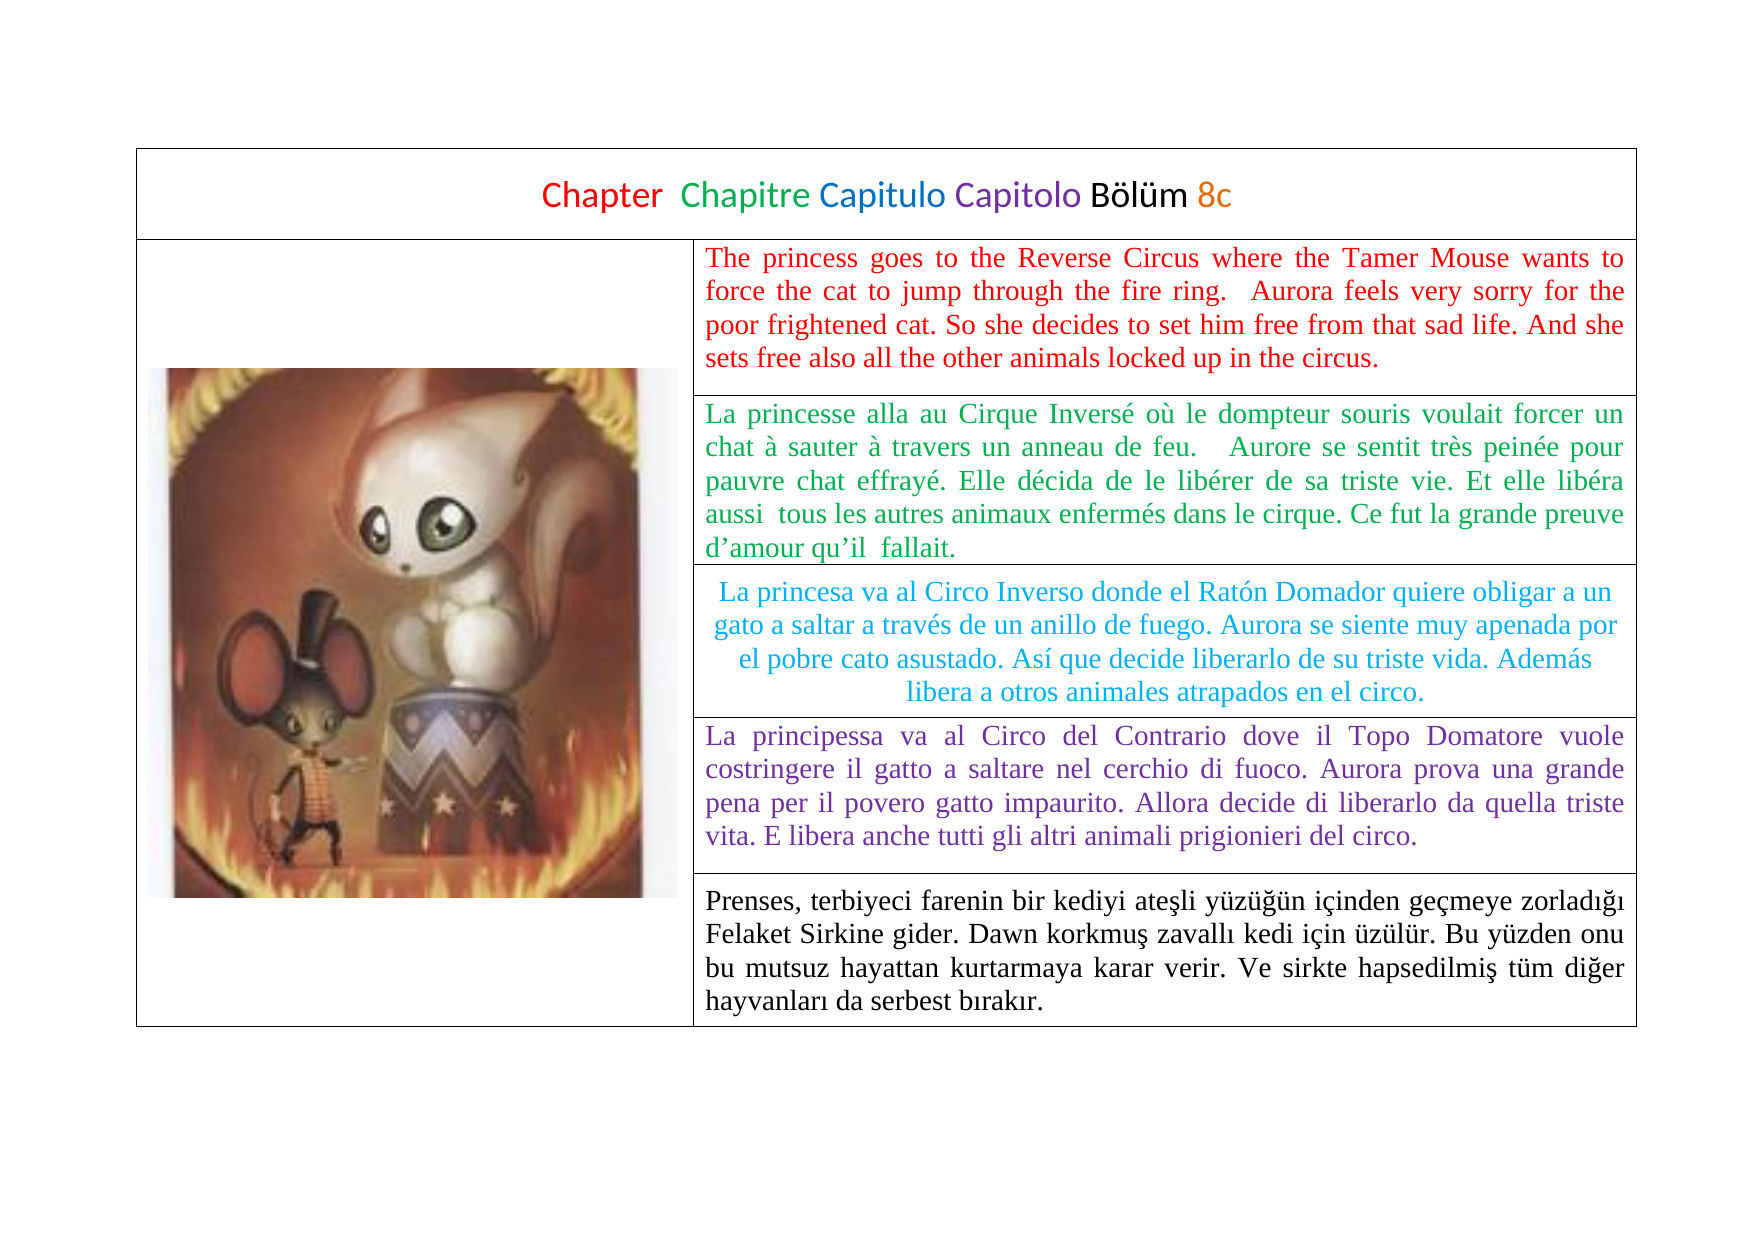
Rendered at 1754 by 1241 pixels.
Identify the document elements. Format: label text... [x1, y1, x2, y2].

table_cell La princesse alla au Cirque Inversé où le dompteur souris voulait forcer un chat à sauter à travers un anneau de feu. Aurore se sentit très peinée pour pauvre chat effrayé. Elle décida de le libérer de sa triste vie. Et elle libéra aussi tous les autres animaux enfermés dans le cirque. Ce fut la grande preuve d’amour qu’il fallait. [694, 396, 1636, 564]
table_cell [137, 240, 693, 1026]
picture [147, 368, 678, 898]
table_cell La principessa va al Circo del Contrario dove il Topo Domatore vuole costringere il gatto a saltare nel cerchio di fuoco. Aurora prova una grande pena per il povero gatto impaurito. Allora decide di liberarlo da quella triste vita. E libera anche tutti gli altri animali prigionieri del circo. [694, 718, 1636, 873]
table_cell Chapter Chapitre Capitulo Capitolo Bölüm 8c [137, 149, 1636, 239]
table_cell The princess goes to the Reverse Circus where the Tamer Mouse wants to force the cat to jump through the fire ring. Aurora feels very sorry for the poor frightened cat. So she decides to set him free from that sad life. And she sets free also all the other animals locked up in the circus. [694, 240, 1636, 395]
table_cell Prenses, terbiyeci farenin bir kediyi ateşli yüzüğün içinden geçmeye zorladığı Felaket Sirkine gider. Dawn korkmuş zavallı kedi için üzülür. Bu yüzden onu bu mutsuz hayattan kurtarmaya karar verir. Ve sirkte hapsedilmiş tüm diğer hayvanları da serbest bırakır. [694, 874, 1636, 1026]
table_cell La princesa va al Circo Inverso donde el Ratón Domador quiere obligar a un gato a saltar a través de un anillo de fuego. Aurora se siente muy apenada por el pobre cato asustado. Así que decide liberarlo de su triste vida. Además libera a otros animales atrapados en el circo. [694, 565, 1636, 717]
